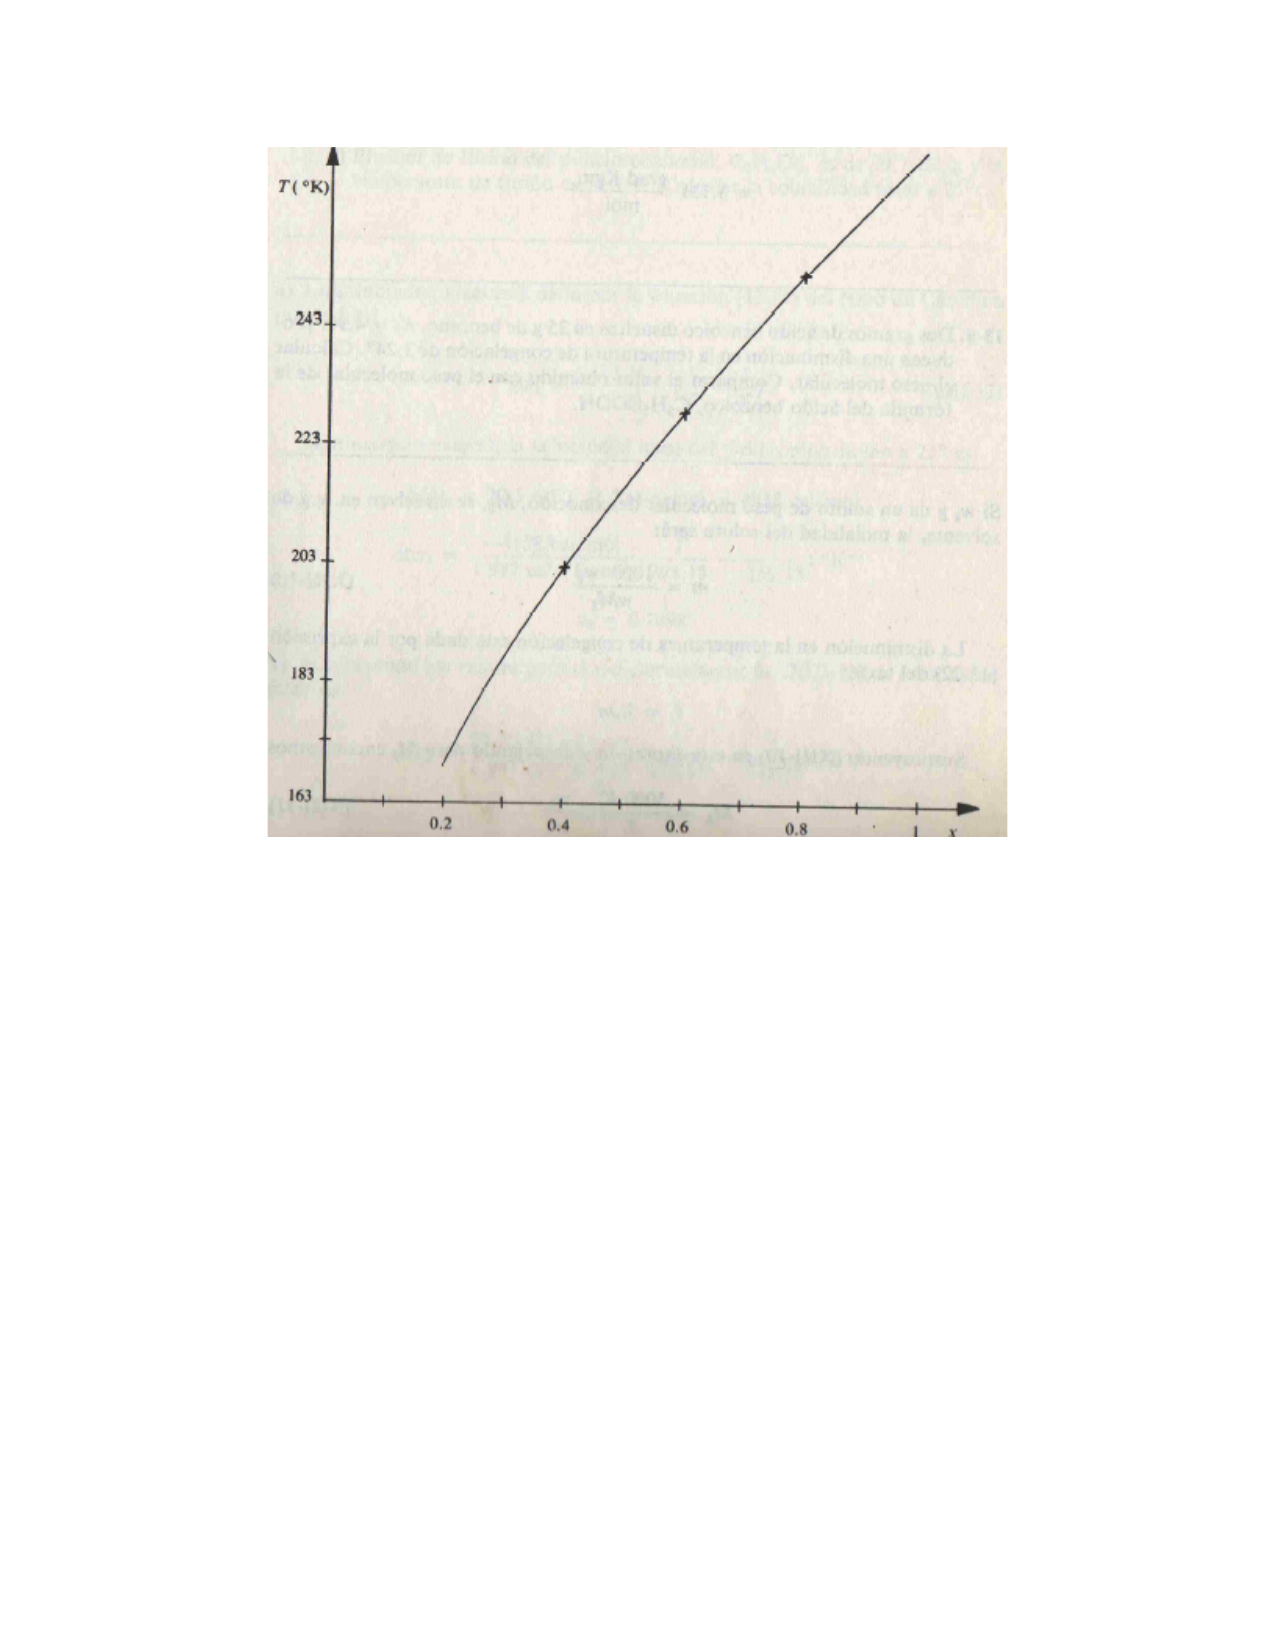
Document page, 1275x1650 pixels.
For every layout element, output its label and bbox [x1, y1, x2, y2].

picture [267, 147, 1008, 837]
